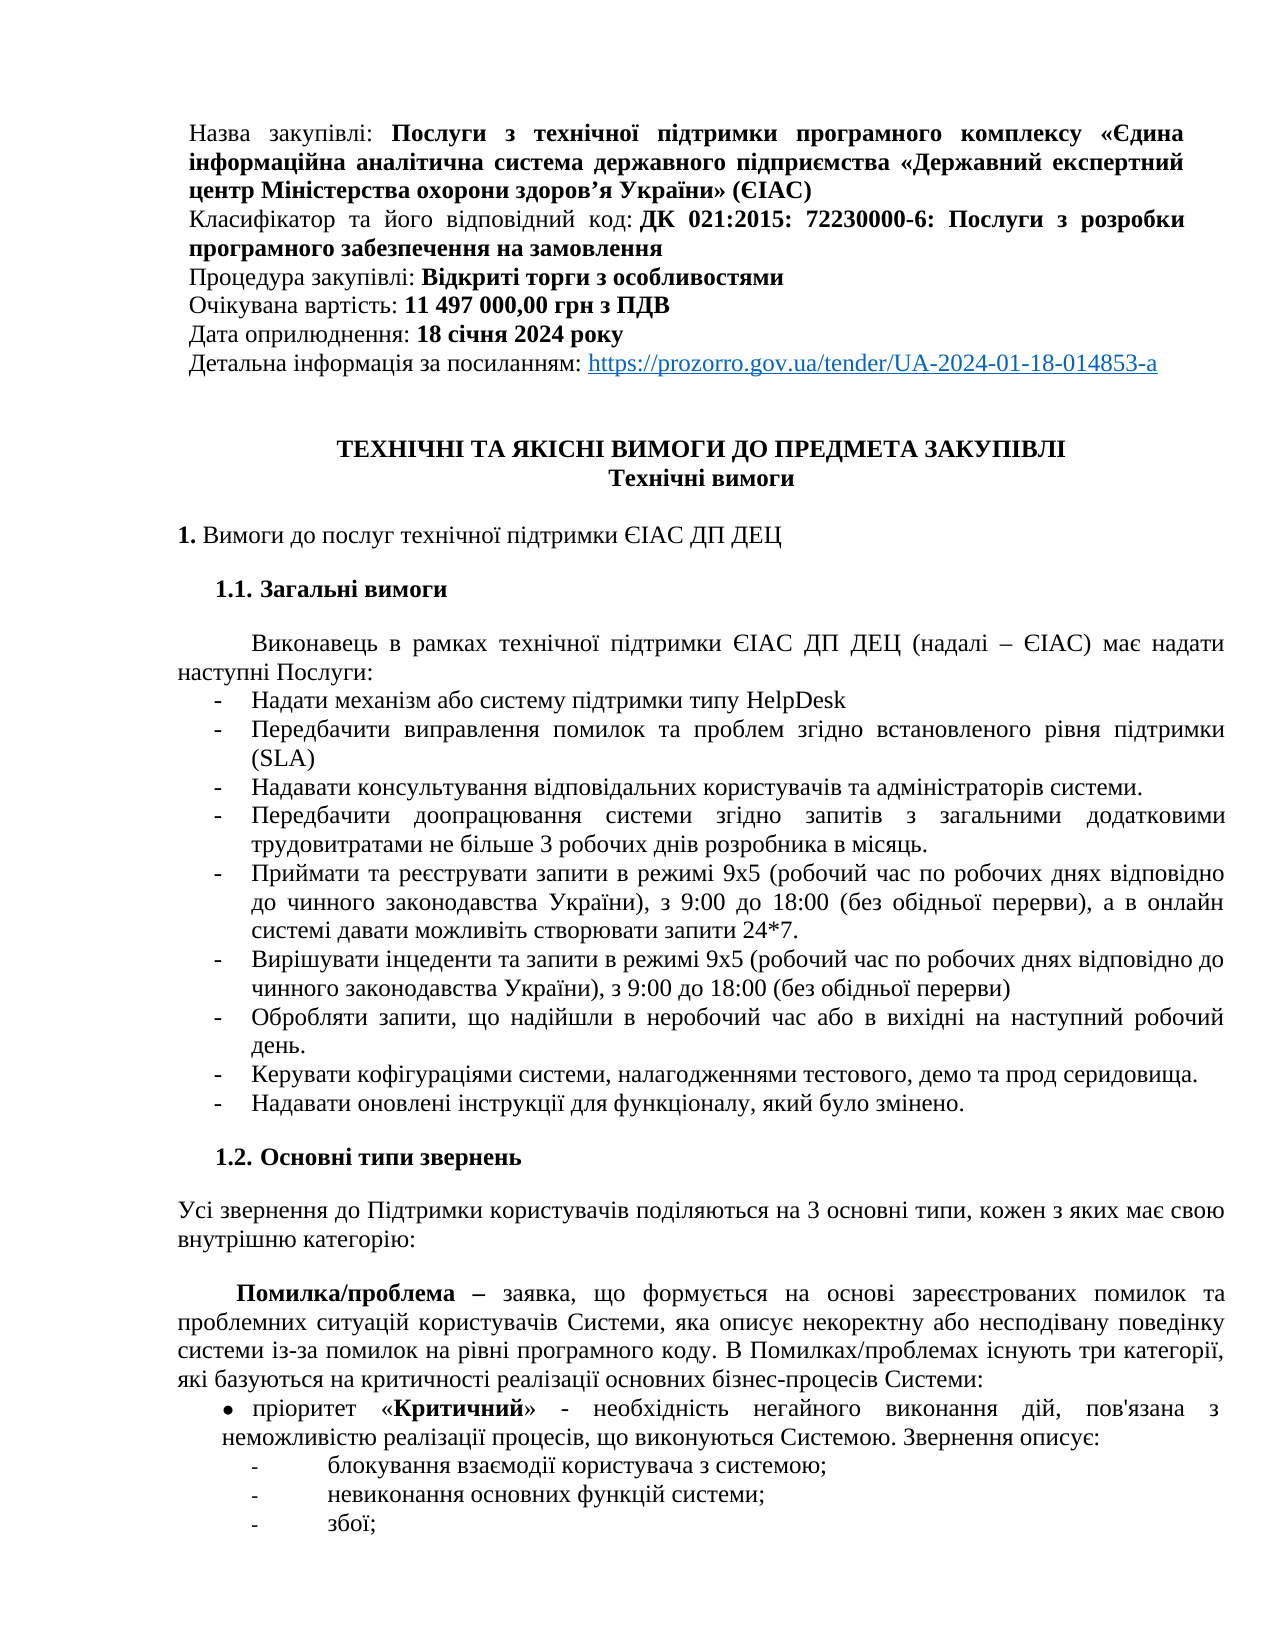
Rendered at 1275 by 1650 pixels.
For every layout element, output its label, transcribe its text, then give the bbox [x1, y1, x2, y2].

subtitle Основні типи звернень [215, 1142, 1226, 1171]
list Надати механізм або систему підтримки типу HelpDesk [213, 686, 1226, 714]
text Виконавець в рамках технічної підтримки ЄІАС ДП ДЕЦ (надалі – ЄІАС) має надати наступні Послуги: [177, 628, 1226, 686]
list Надавати оновлені інструкції для функціоналу, який було змінено. [213, 1088, 1226, 1117]
text Помилка/проблема – заявка, що формується на основі зареєстрованих помилок та проблемних ситуацій користувачів Системи, яка описує некоректну або несподівану поведінку системи із-за помилок на рівні програмного коду. В Помилках/проблемах існують три категорії, які базуються на критичності реалізації основних бізнес-процесів Системи: [177, 1278, 1226, 1393]
list Приймати та реєструвати запити в режимі 9х5 (робочий час по робочих днях відповідно до чинного законодавства України), з 9:00 до 18:00 (без обідньої перерви), а в онлайн системі давати можливіть створювати запити 24*7. [213, 858, 1226, 944]
list Керувати кофігураціями системи, налагодженнями тестового, демо та прод серидовища. [213, 1059, 1226, 1088]
table_header Назва закупівлі: Послуги з технічної підтримки програмного комплексу «Єдина інформаційна аналітична система державного підприємства «Державний експертний центр Міністерства охорони здоров’я України» (ЄІАС) Класифікатор та його відповідний код: ДК 021:2015: 72230000-6: Послуги з розробки програмного забезпечення на замовлення Процедура закупівлі: Відкриті торги з особливостями Очікувана вартість: 11 497 000,00 грн з ПДВ Дата оприлюднення: 18 січня 2024 року Детальна інформація за посиланням: https://prozorro.gov.ua/tender/UA-2024-01-18-014853-a [177, 118, 1196, 406]
list Передбачити доопрацювання системи згідно запитів з загальними додатковими трудовитратами не більше 3 робочих днів розробника в місяць. [213, 801, 1226, 858]
list Вирішувати інцеденти та запити в режимі 9х5 (робочий час по робочих днях відповідно до чинного законодавства України), з 9:00 до 18:00 (без обідньої перерви) [213, 944, 1226, 1002]
text Технічні вимоги [177, 463, 1226, 492]
list блокування взаємодії користувача з системою; [251, 1451, 1220, 1479]
list пріоритет «Критичний» - необхідність негайного виконання дій, пов'язана з неможливістю реалізації процесів, що виконуються Системою. Звернення описує: [222, 1393, 1220, 1451]
list невиконання основних функцій системи; [251, 1479, 1220, 1508]
text 1. Вимоги до послуг технічної підтримки ЄІАС ДП ДЕЦ [177, 521, 1226, 549]
list Надавати консультування відповідальних користувачів та адміністраторів системи. [213, 772, 1226, 801]
subtitle Загальні вимоги [215, 574, 1226, 603]
list Передбачити виправлення помилок та проблем згідно встановленого рівня підтримки (SLA) [213, 714, 1226, 772]
list Усі звернення до Підтримки користувачів поділяються на 3 основні типи, кожен з яких має свою внутрішню категорію: [177, 1196, 1226, 1253]
list збої; [251, 1508, 1220, 1537]
list Обробляти запити, що надійшли в неробочий час або в вихідні на наступний робочий день. [213, 1002, 1226, 1059]
text ТЕХНІЧНІ ТА ЯКІСНІ ВИМОГИ ДО ПРЕДМЕТА ЗАКУПІВЛІ [177, 434, 1226, 463]
